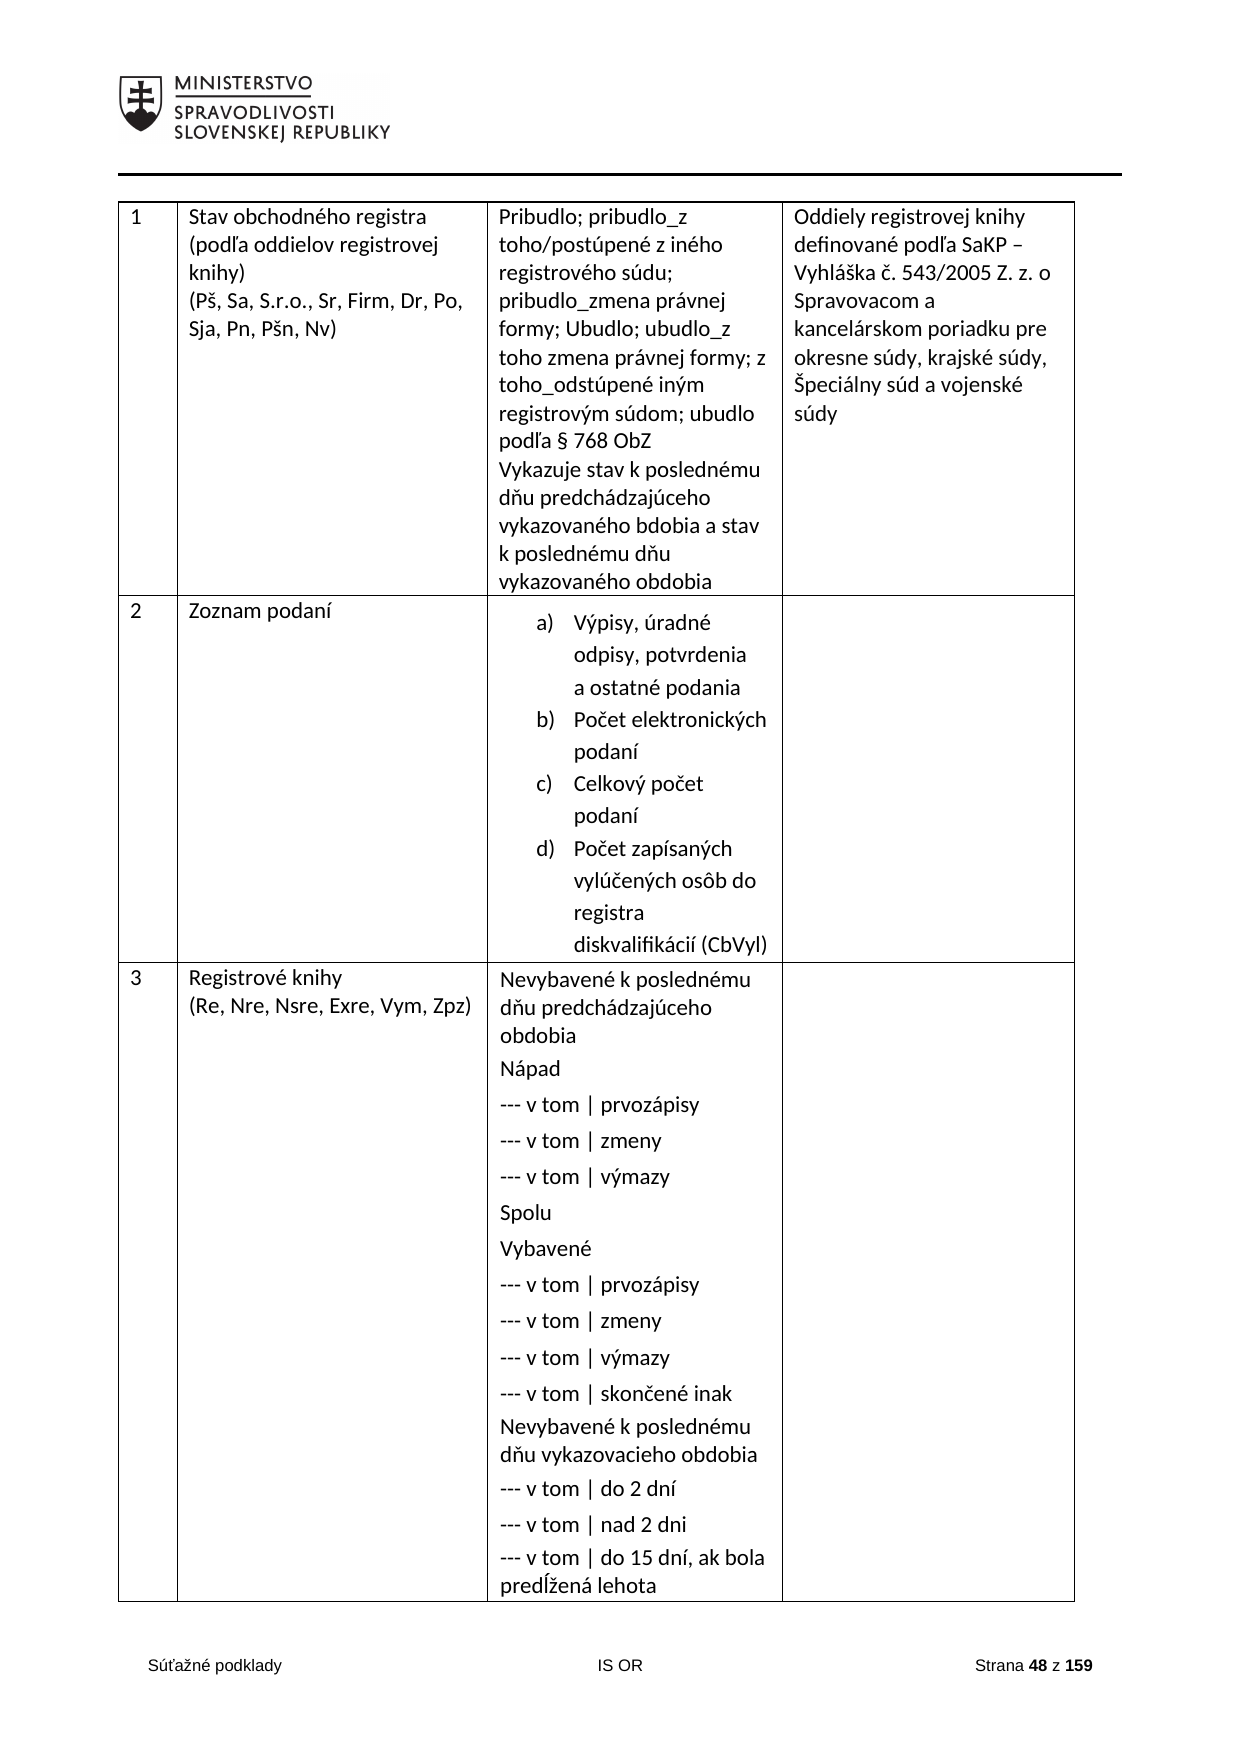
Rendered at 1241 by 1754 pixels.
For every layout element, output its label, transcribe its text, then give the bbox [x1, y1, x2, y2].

table_cell [783, 963, 1074, 1601]
table_cell 3 [119, 963, 177, 1601]
table_cell Zoznam podaní [178, 596, 487, 962]
picture [118, 73, 390, 144]
table_cell Stav obchodného registra (podľa oddielov registrovej knihy) (Pš, Sa, S.r.o., Sr, Firm, Dr, Po, Sja, Pn, Pšn, Nv) [178, 203, 487, 595]
table_cell Registrové knihy (Re, Nre, Nsre, Exre, Vym, Zpz) [178, 963, 487, 1601]
table_cell Výpisy, úradné odpisy, potvrdenia a ostatné podania Počet elektronických podaní Celkový počet podaní Počet zapísaných vylúčených osôb do registra diskvalifikácií (CbVyl) [488, 596, 782, 962]
table_cell Pribudlo; pribudlo_z toho/postúpené z iného registrového súdu; pribudlo_zmena právnej formy; Ubudlo; ubudlo_z toho zmena právnej formy; z toho_odstúpené iným registrovým súdom; ubudlo podľa § 768 ObZ Vykazuje stav k poslednému dňu predchádzajúceho vykazovaného bdobia a stav k poslednému dňu vykazovaného obdobia [488, 203, 782, 595]
table_cell 2 [119, 596, 177, 962]
table_cell 1 [119, 203, 177, 595]
table_cell [783, 596, 1074, 962]
table_cell [488, 963, 782, 1601]
table_cell Oddiely registrovej knihy definované podľa SaKP – Vyhláška č. 543/2005 Z. z. o Spravovacom a kancelárskom poriadku pre okresne súdy, krajské súdy, Špeciálny súd a vojenské súdy [783, 203, 1074, 595]
